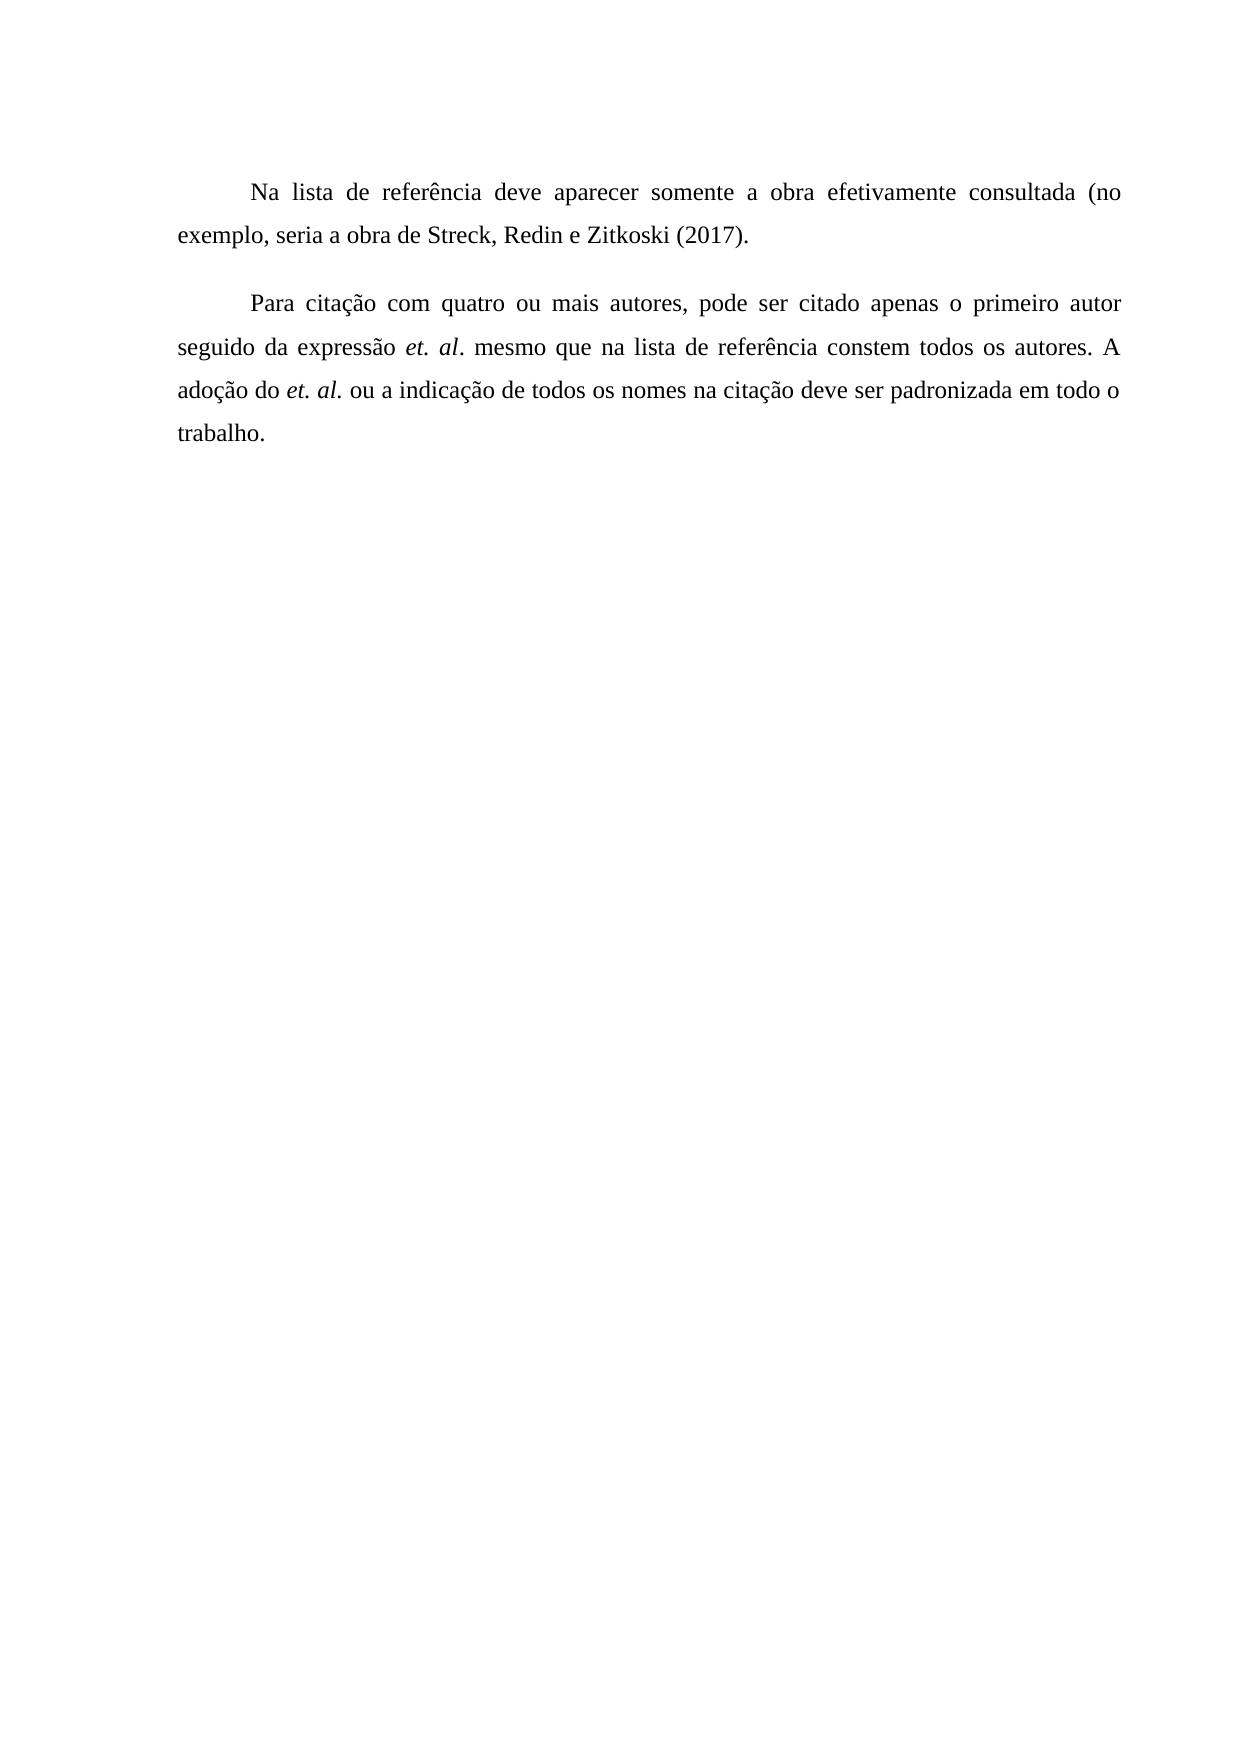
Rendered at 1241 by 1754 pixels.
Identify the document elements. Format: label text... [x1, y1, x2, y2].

text Para citação com quatro ou mais autores, pode ser citado apenas o primeiro autor seguido da expressão et. al. mesmo que na lista de referência constem todos os autores. A adoção do et. al. ou a indicação de todos os nomes na citação deve ser padronizada em todo o trabalho. [177, 288, 1122, 447]
text Na lista de referência deve aparecer somente a obra efetivamente consultada (no exemplo, seria a obra de Streck, Redin e Zitkoski (2017). [177, 177, 1122, 249]
